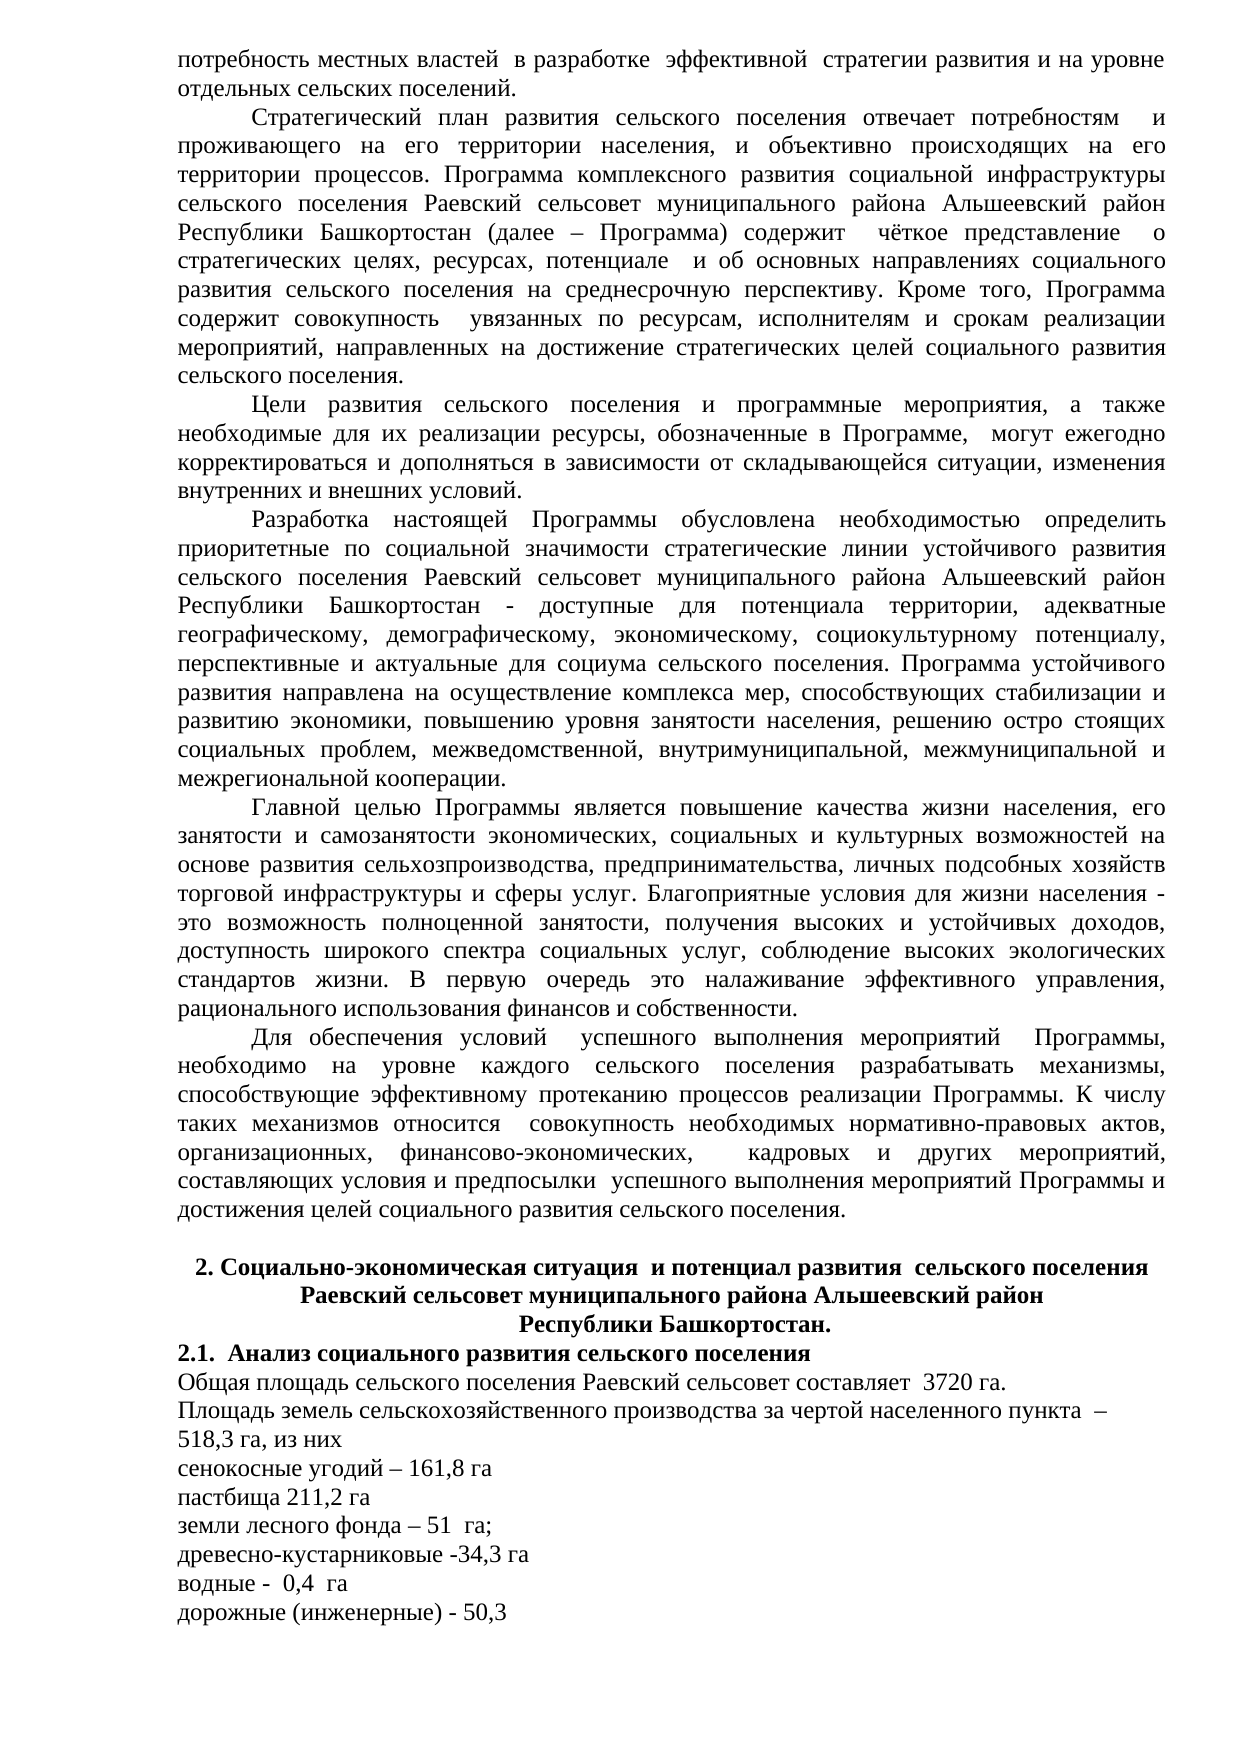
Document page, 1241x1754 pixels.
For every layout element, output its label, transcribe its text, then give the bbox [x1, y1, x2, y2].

text Республики Башкортостан. [177, 1309, 1167, 1338]
text 2.1. Анализ социального развития сельского поселения [177, 1338, 1167, 1367]
text Площадь земель сельскохозяйственного производства за чертой населенного пункта – 518,3 га, из них [177, 1396, 1167, 1453]
text сенокосные угодий – 161,8 га [177, 1453, 1167, 1482]
text Главной целью Программы является повышение качества жизни населения, его занятости и самозанятости экономических, социальных и культурных возможностей на основе развития сельхозпроизводства, предпринимательства, личных подсобных хозяйств торговой инфраструктуры и сферы услуг. Благоприятные условия для жизни населения - это возможность полноценной занятости, получения высоких и устойчивых доходов, доступность широкого спектра социальных услуг, соблюдение высоких экологических стандартов жизни. В первую очередь это налаживание эффективного управления, рационального использования финансов и собственности. [177, 792, 1167, 1022]
text 2. Социально-экономическая ситуация и потенциал развития сельского поселения Раевский сельсовет муниципального района Альшеевский район [177, 1252, 1167, 1309]
text Общая площадь сельского поселения Раевский сельсовет составляет 3720 га. [177, 1367, 1167, 1396]
text Разработка настоящей Программы обусловлена необходимостью определить приоритетные по социальной значимости стратегические линии устойчивого развития сельского поселения Раевский сельсовет муниципального района Альшеевский район Республики Башкортостан - доступные для потенциала территории, адекватные географическому, демографическому, экономическому, социокультурному потенциалу, перспективные и актуальные для социума сельского поселения. Программа устойчивого развития направлена на осуществление комплекса мер, способствующих стабилизации и развитию экономики, повышению уровня занятости населения, решению остро стоящих социальных проблем, межведомственной, внутримуниципальной, межмуниципальной и межрегиональной кооперации. [177, 504, 1167, 792]
text Для обеспечения условий успешного выполнения мероприятий Программы, необходимо на уровне каждого сельского поселения разрабатывать механизмы, способствующие эффективному протеканию процессов реализации Программы. К числу таких механизмов относится совокупность необходимых нормативно-правовых актов, организационных, финансово-экономических, кадровых и других мероприятий, составляющих условия и предпосылки успешного выполнения мероприятий Программы и достижения целей социального развития сельского поселения. [177, 1022, 1167, 1223]
text Цели развития сельского поселения и программные мероприятия, а также необходимые для их реализации ресурсы, обозначенные в Программе, могут ежегодно корректироваться и дополняться в зависимости от складывающейся ситуации, изменения внутренних и внешних условий. [177, 389, 1167, 504]
text земли лесного фонда – 51 га; [177, 1511, 1167, 1539]
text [177, 44, 1167, 102]
text дорожные (инженерные) - 50,3 [177, 1597, 1167, 1626]
text пастбища 211,2 га [177, 1482, 1167, 1511]
text древесно-кустарниковые -34,3 га [177, 1539, 1167, 1568]
text Стратегический план развития сельского поселения отвечает потребностям и проживающего на его территории населения, и объективно происходящих на его территории процессов. Программа комплексного развития социальной инфраструктуры сельского поселения Раевский сельсовет муниципального района Альшеевский район Республики Башкортостан (далее – Программа) содержит чёткое представление о стратегических целях, ресурсах, потенциале и об основных направлениях социального развития сельского поселения на среднесрочную перспективу. Кроме того, Программа содержит совокупность увязанных по ресурсам, исполнителям и срокам реализации мероприятий, направленных на достижение стратегических целей социального развития сельского поселения. [177, 102, 1167, 389]
text водные - 0,4 га [177, 1568, 1167, 1597]
